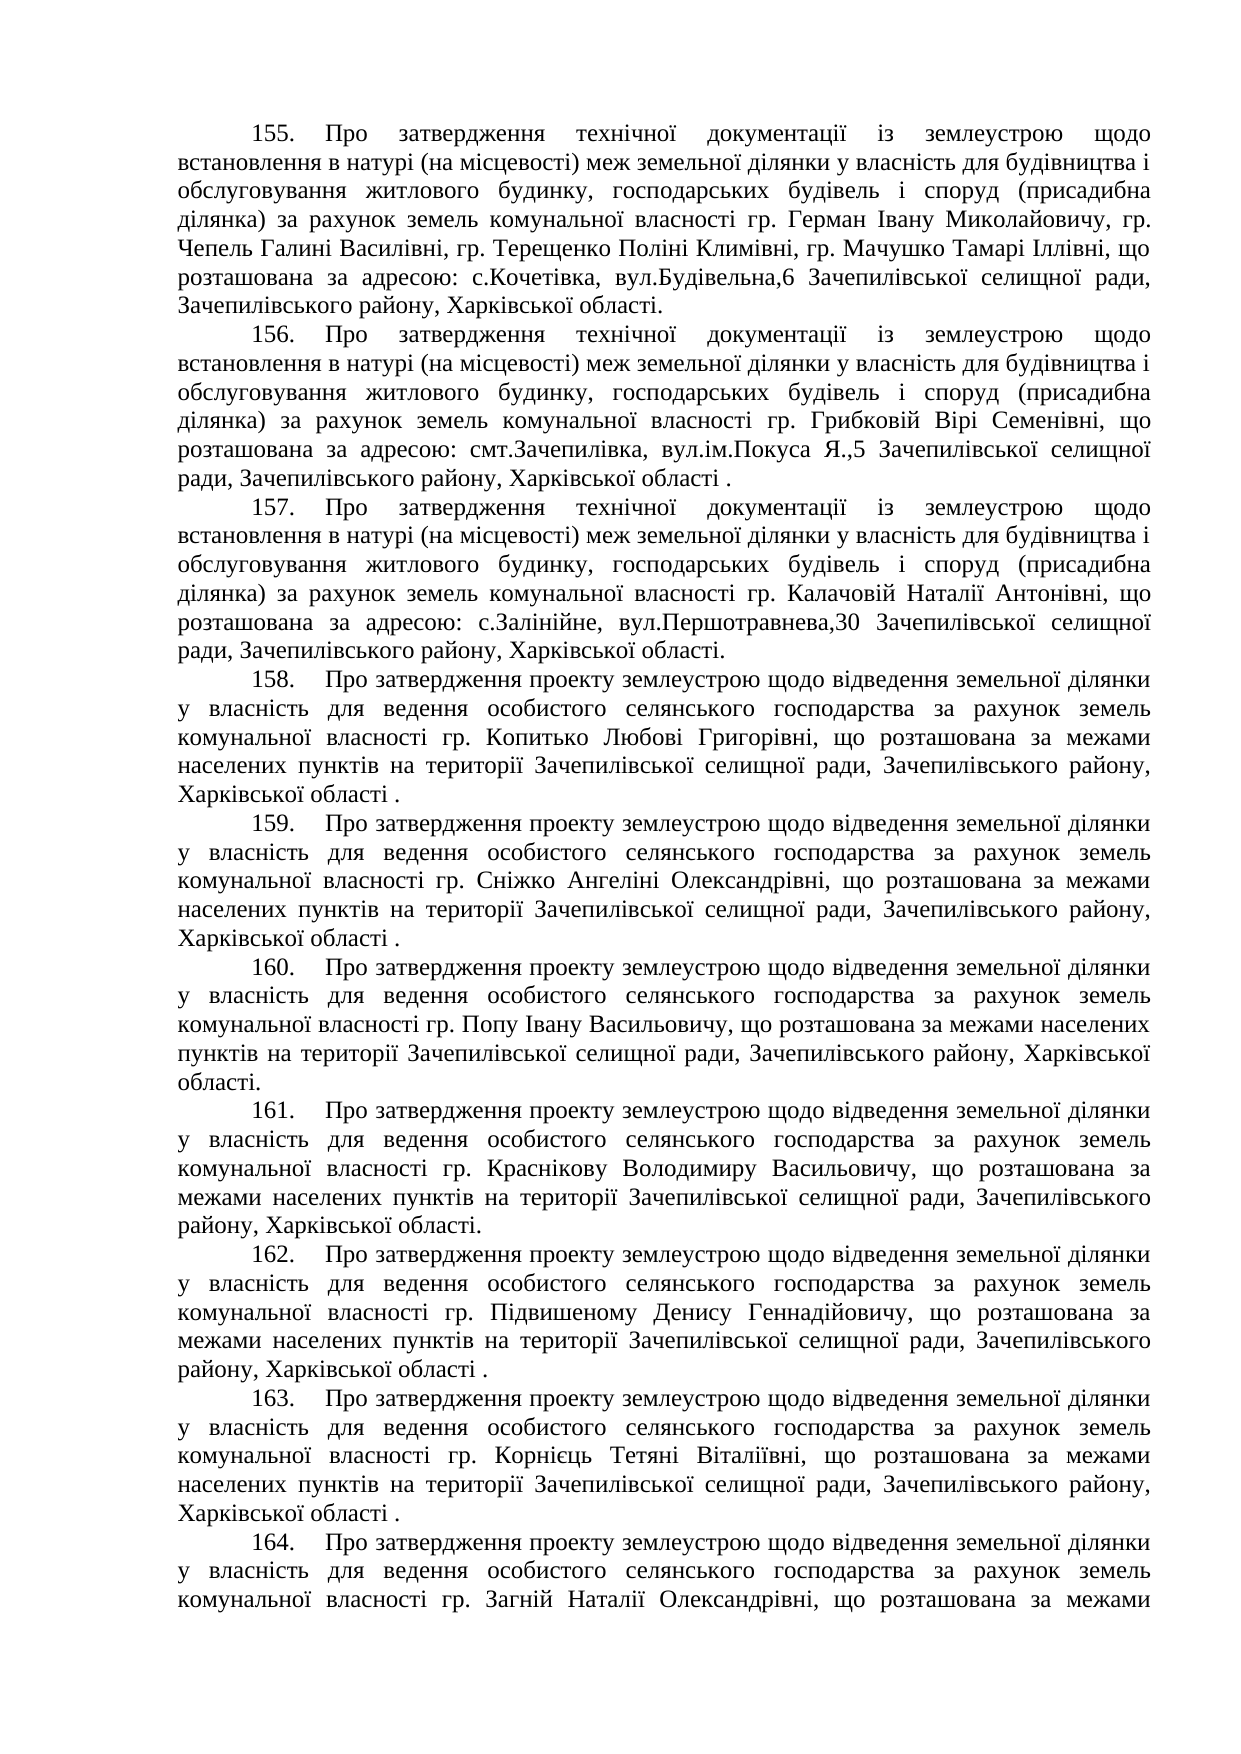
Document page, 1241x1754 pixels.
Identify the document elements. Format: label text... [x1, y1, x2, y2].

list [177, 1527, 1152, 1613]
list Про затвердження проекту землеустрою щодо відведення земельної ділянки у власність для ведення особистого селянського господарства за рахунок земель комунальної власності гр. Підвишеному Денису Геннадійовичу, що розташована за межами населених пунктів на території Зачепилівської селищної ради, Зачепилівського району, Харківської області . [177, 1239, 1152, 1383]
list Про затвердження технічної документації із землеустрою щодо встановлення в натурі (на місцевості) меж земельної ділянки у власність для будівництва і обслуговування житлового будинку, господарських будівель і споруд (присадибна ділянка) за рахунок земель комунальної власності гр. Грибковій Вірі Семенівні, що розташована за адресою: смт.Зачепилівка, вул.ім.Покуса Я.,5 Зачепилівської селищної ради, Зачепилівського району, Харківської області . [177, 319, 1152, 492]
list Про затвердження проекту землеустрою щодо відведення земельної ділянки у власність для ведення особистого селянського господарства за рахунок земель комунальної власності гр. Сніжко Ангеліні Олександрівні, що розташована за межами населених пунктів на території Зачепилівської селищної ради, Зачепилівського району, Харківської області . [177, 808, 1152, 952]
list Про затвердження проекту землеустрою щодо відведення земельної ділянки у власність для ведення особистого селянського господарства за рахунок земель комунальної власності гр. Копитько Любові Григорівні, що розташована за межами населених пунктів на території Зачепилівської селищної ради, Зачепилівського району, Харківської області . [177, 664, 1152, 808]
list Про затвердження проекту землеустрою щодо відведення земельної ділянки у власність для ведення особистого селянського господарства за рахунок земель комунальної власності гр. Корнієць Тетяні Віталіївні, що розташована за межами населених пунктів на території Зачепилівської селищної ради, Зачепилівського району, Харківської області . [177, 1383, 1152, 1527]
list Про затвердження проекту землеустрою щодо відведення земельної ділянки у власність для ведення особистого селянського господарства за рахунок земель комунальної власності гр. Попу Івану Васильовичу, що розташована за межами населених пунктів на території Зачепилівської селищної ради, Зачепилівського району, Харківської області. [177, 952, 1152, 1096]
list Про затвердження проекту землеустрою щодо відведення земельної ділянки у власність для ведення особистого селянського господарства за рахунок земель комунальної власності гр. Краснікову Володимиру Васильовичу, що розташована за межами населених пунктів на території Зачепилівської селищної ради, Зачепилівського району, Харківської області. [177, 1096, 1152, 1239]
list Про затвердження технічної документації із землеустрою щодо встановлення в натурі (на місцевості) меж земельної ділянки у власність для будівництва і обслуговування житлового будинку, господарських будівель і споруд (присадибна ділянка) за рахунок земель комунальної власності гр. Калачовій Наталії Антонівні, що розташована за адресою: с.Залінійне, вул.Першотравнева,30 Зачепилівської селищної ради, Зачепилівського району, Харківської області. [177, 492, 1152, 664]
list Про затвердження технічної документації із землеустрою щодо встановлення в натурі (на місцевості) меж земельної ділянки у власність для будівництва і обслуговування житлового будинку, господарських будівель і споруд (присадибна ділянка) за рахунок земель комунальної власності гр. Герман Івану Миколайовичу, гр. Чепель Галині Василівні, гр. Терещенко Поліні Климівні, гр. Мачушко Тамарі Іллівні, що розташована за адресою: с.Кочетівка, вул.Будівельна,6 Зачепилівської селищної ради, Зачепилівського району, Харківської області. [177, 118, 1152, 319]
